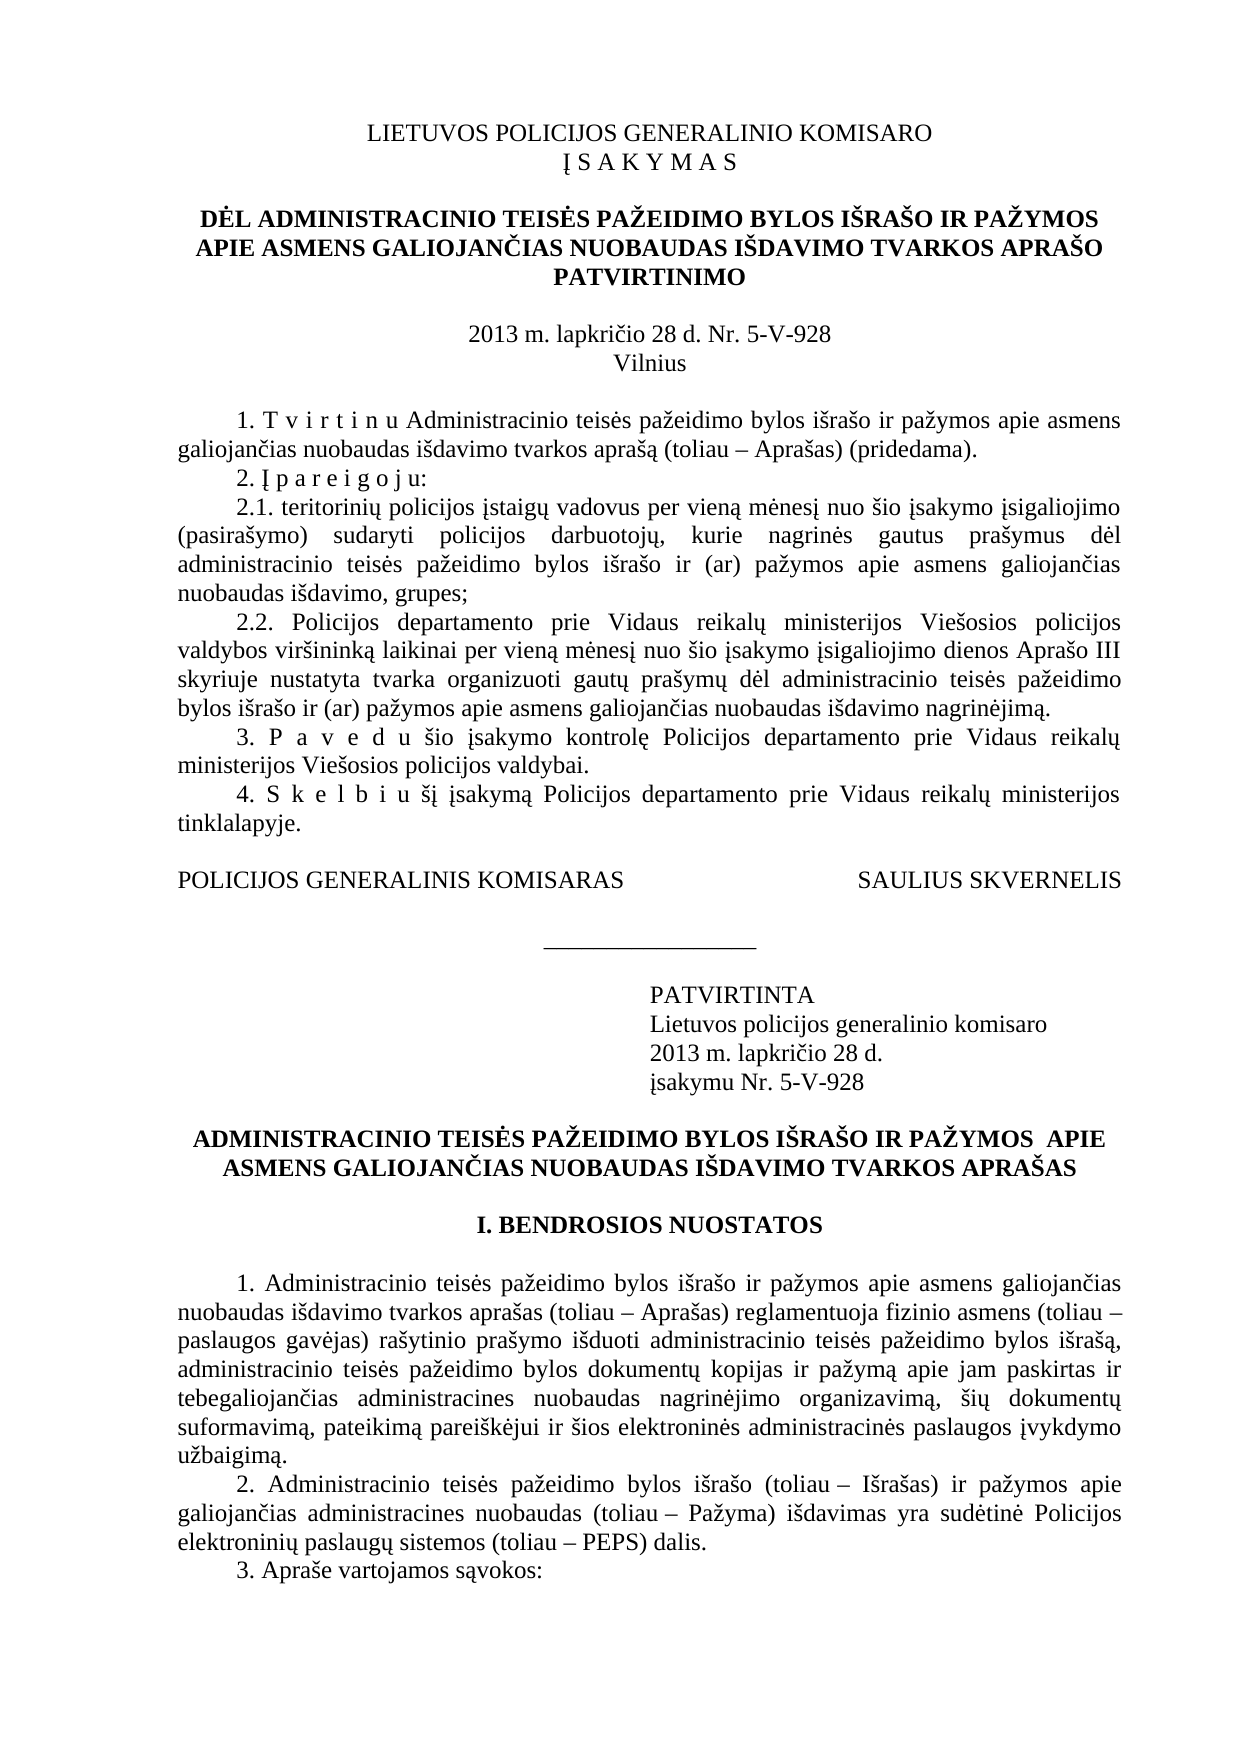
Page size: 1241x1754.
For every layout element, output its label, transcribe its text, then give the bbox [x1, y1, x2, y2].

text 2. Į p a r e i g o j u: [177, 463, 1122, 492]
text _________________ [177, 923, 1122, 952]
text 3. Apraše vartojamos sąvokos: [177, 1556, 1122, 1584]
text įsakymu Nr. 5-V-928 [649, 1067, 1122, 1096]
text 2.1. teritorinių policijos įstaigų vadovus per vieną mėnesį nuo šio įsakymo įsigaliojimo (pasirašymo) sudaryti policijos darbuotojų, kurie nagrinės gautus prašymus dėl administracinio teisės pažeidimo bylos išrašo ir (ar) pažymos apie asmens galiojančias nuobaudas išdavimo, grupes; [177, 492, 1122, 607]
text DĖL ADMINISTRACINIO TEISĖS PAŽEIDIMO BYLOS IŠRAŠO IR PAŽYMOS APIE ASMENS GALIOJANČIAS NUOBAUDAS IŠDAVIMO TVARKOS APRAŠO PATVIRTINIMO [177, 204, 1122, 291]
text Policijos generalinis komisaras Saulius Skvernelis [177, 866, 1122, 894]
text Vilnius [177, 348, 1122, 377]
text 2013 m. lapkričio 28 d. Nr. 5-V-928 [177, 319, 1122, 348]
text 2013 m. lapkričio 28 d. [649, 1038, 1122, 1067]
text 1. Administracinio teisės pažeidimo bylos išrašo ir pažymos apie asmens galiojančias nuobaudas išdavimo tvarkos aprašas (toliau – Aprašas) reglamentuoja fizinio asmens (toliau – paslaugos gavėjas) rašytinio prašymo išduoti administracinio teisės pažeidimo bylos išrašą, administracinio teisės pažeidimo bylos dokumentų kopijas ir pažymą apie jam paskirtas ir tebegaliojančias administracines nuobaudas nagrinėjimo organizavimą, šių dokumentų suformavimą, pateikimą pareiškėjui ir šios elektroninės administracinės paslaugos įvykdymo užbaigimą. [177, 1268, 1122, 1469]
text PATVIRTINTA [649, 981, 1122, 1009]
text 3. P a v e d u šio įsakymo kontrolę Policijos departamento prie Vidaus reikalų ministerijos Viešosios policijos valdybai. [177, 722, 1122, 779]
text I. BENDROSIOS NUOSTATOS [177, 1211, 1122, 1239]
text Lietuvos policijos generalinio komisaro [649, 1009, 1122, 1038]
text 2. Administracinio teisės pažeidimo bylos išrašo (toliau – Išrašas) ir pažymos apie galiojančias administracines nuobaudas (toliau – Pažyma) išdavimas yra sudėtinė Policijos elektroninių paslaugų sistemos (toliau – PEPS) dalis. [177, 1469, 1122, 1556]
text 1. T v i r t i n u Administracinio teisės pažeidimo bylos išrašo ir pažymos apie asmens galiojančias nuobaudas išdavimo tvarkos aprašą (toliau – Aprašas) (pridedama). [177, 406, 1122, 463]
text 2.2. Policijos departamento prie Vidaus reikalų ministerijos Viešosios policijos valdybos viršininką laikinai per vieną mėnesį nuo šio įsakymo įsigaliojimo dienos Aprašo III skyriuje nustatyta tvarka organizuoti gautų prašymų dėl administracinio teisės pažeidimo bylos išrašo ir (ar) pažymos apie asmens galiojančias nuobaudas išdavimo nagrinėjimą. [177, 607, 1122, 722]
text LIETUVOS POLICIJOS GENERALINIO KOMISARO [177, 118, 1122, 147]
text ADMINISTRACINIO TEISĖS PAŽEIDIMO BYLOS IŠRAŠO IR PAŽYMOS APIE ASMENS GALIOJANČIAS NUOBAUDAS IŠDAVIMO TVARKOS APRAŠAS [177, 1124, 1122, 1182]
text Į S A K Y M A S [177, 147, 1122, 176]
text 4. S k e l b i u šį įsakymą Policijos departamento prie Vidaus reikalų ministerijos tinklalapyje. [177, 779, 1122, 837]
